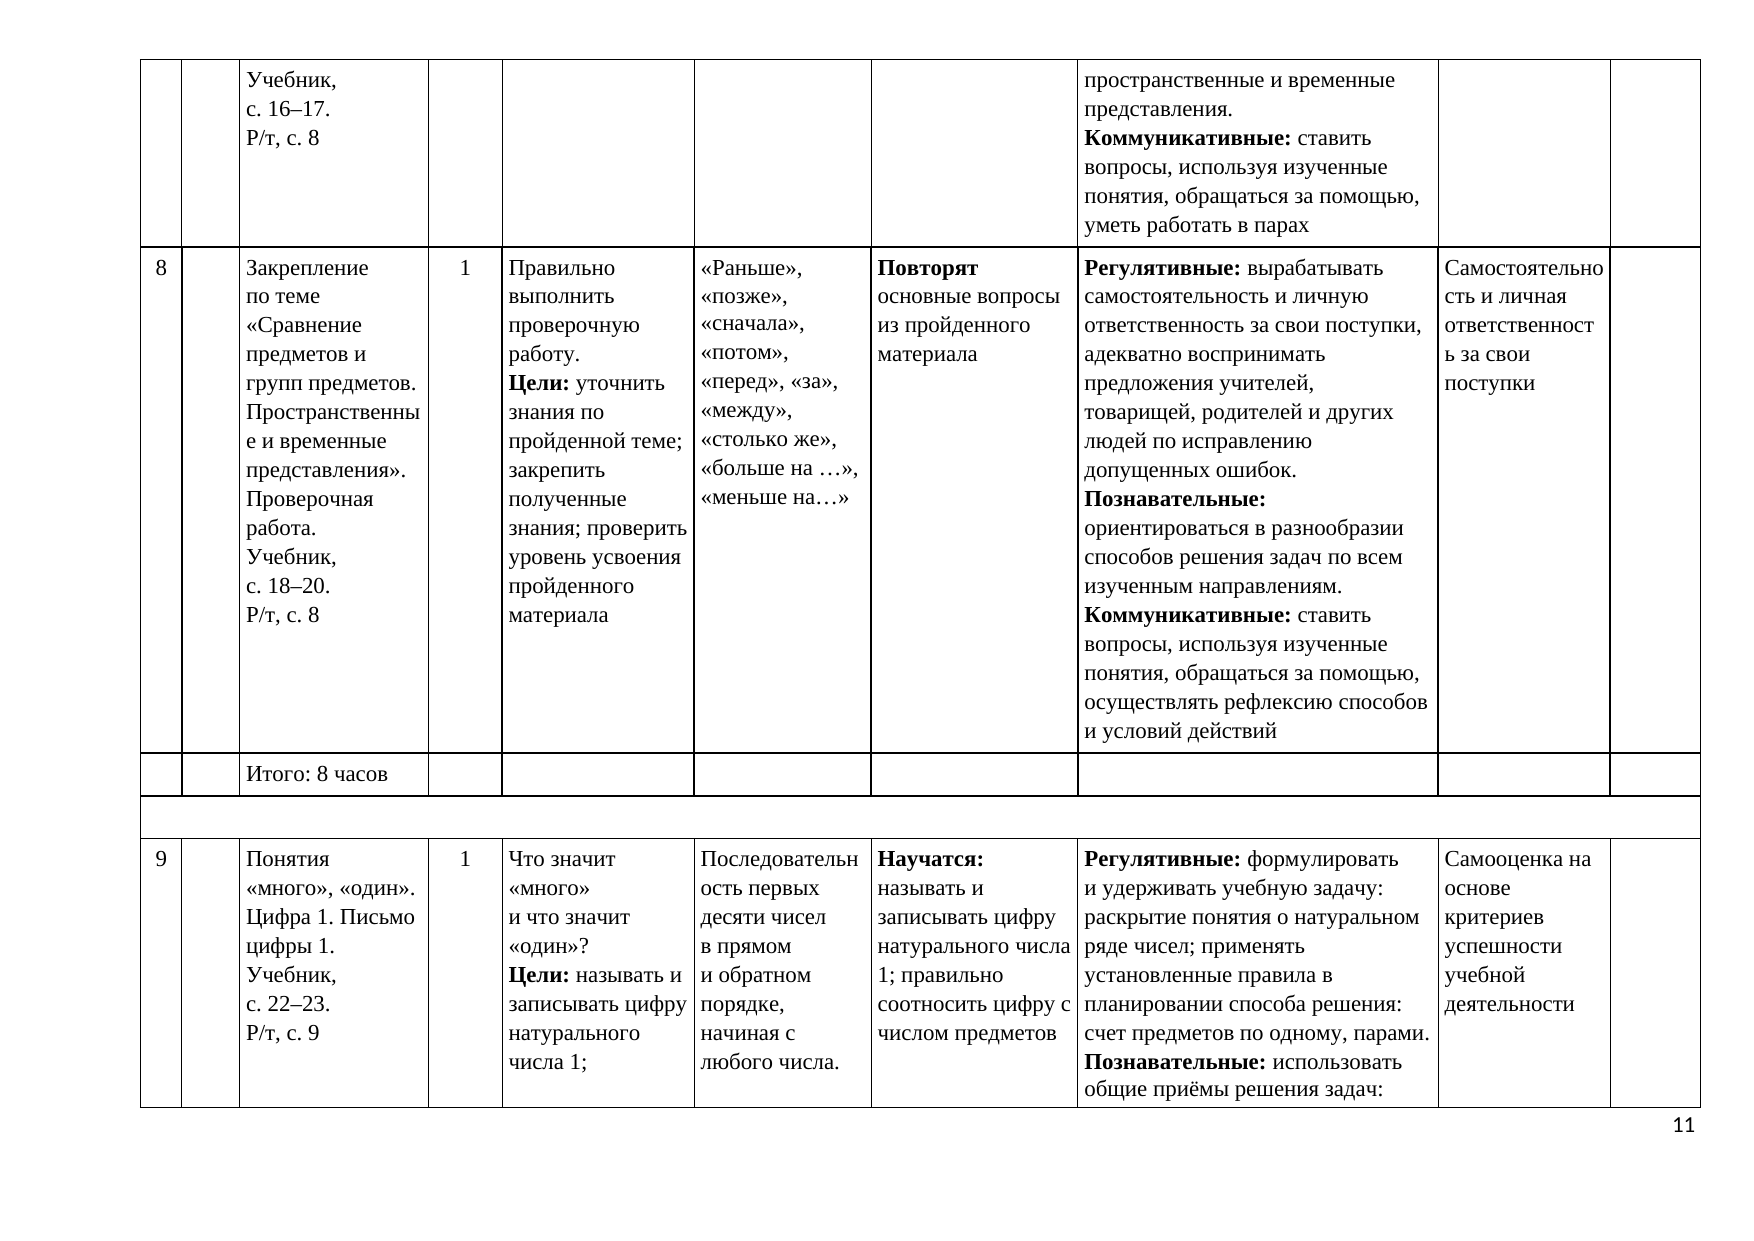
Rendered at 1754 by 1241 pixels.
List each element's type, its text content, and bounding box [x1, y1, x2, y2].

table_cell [1078, 60, 1438, 246]
table_cell [872, 754, 1077, 795]
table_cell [695, 60, 871, 246]
table_cell Итого: 8 часов [240, 754, 428, 795]
table_cell [1439, 754, 1609, 795]
table_cell [141, 797, 1700, 838]
table_cell Самостоятельность и личная ответственность за свои поступки [1439, 248, 1609, 752]
table_cell Закрепление по теме «Сравнение предметов и групп предметов. Пространственные и временные представления». Проверочная работа. Учебник, с. 18–20. Р/т, с. 8 [240, 248, 428, 752]
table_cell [695, 839, 871, 1107]
table_cell [183, 754, 239, 795]
table_cell 7 [141, 60, 181, 246]
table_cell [240, 839, 428, 1107]
table_cell Регулятивные: вырабатывать самостоятельность и личную ответственность за свои поступки, адекватно воспринимать предложения учителей, товарищей, родителей и других людей по исправлению допущенных ошибок. Познавательные: ориентироваться в разнообразии способов решения задач по всем изученным направлениям. Коммуникативные: ставить вопросы, используя изученные понятия, обращаться за помощью, осуществлять рефлексию способов и условий действий [1079, 248, 1437, 752]
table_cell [503, 60, 694, 246]
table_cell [872, 839, 1077, 1107]
table_cell [141, 754, 181, 795]
table_cell 8 [141, 248, 181, 752]
table_cell 1 [429, 60, 502, 246]
table_cell [695, 754, 870, 795]
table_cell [1078, 839, 1438, 1107]
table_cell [503, 839, 694, 1107]
table_cell [429, 754, 501, 795]
table_cell 9 [141, 839, 181, 1107]
table_cell «Раньше», «позже», «сначала», «потом», «перед», «за», «между», «столько же», «больше на …», «меньше на…» [695, 248, 870, 752]
table_cell Повторят основные вопросы из пройденного материала [872, 248, 1077, 752]
table_cell [1079, 754, 1437, 795]
table_cell [1611, 60, 1700, 246]
table_cell [1611, 839, 1700, 1107]
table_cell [1439, 839, 1610, 1107]
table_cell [872, 60, 1077, 246]
table_cell [183, 248, 239, 752]
table_cell [503, 754, 693, 795]
table_cell 1 [429, 248, 501, 752]
table_cell Правильно выполнить проверочную работу. Цели: уточнить знания по пройденной теме; закрепить полученные знания; проверить уровень усвоения пройденного материала [503, 248, 693, 752]
table_cell [1611, 754, 1700, 795]
table_cell [1611, 248, 1700, 752]
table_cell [1439, 60, 1610, 246]
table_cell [240, 60, 428, 246]
table_cell 1 [429, 839, 502, 1107]
table_cell [182, 839, 239, 1107]
table_cell [182, 60, 239, 246]
